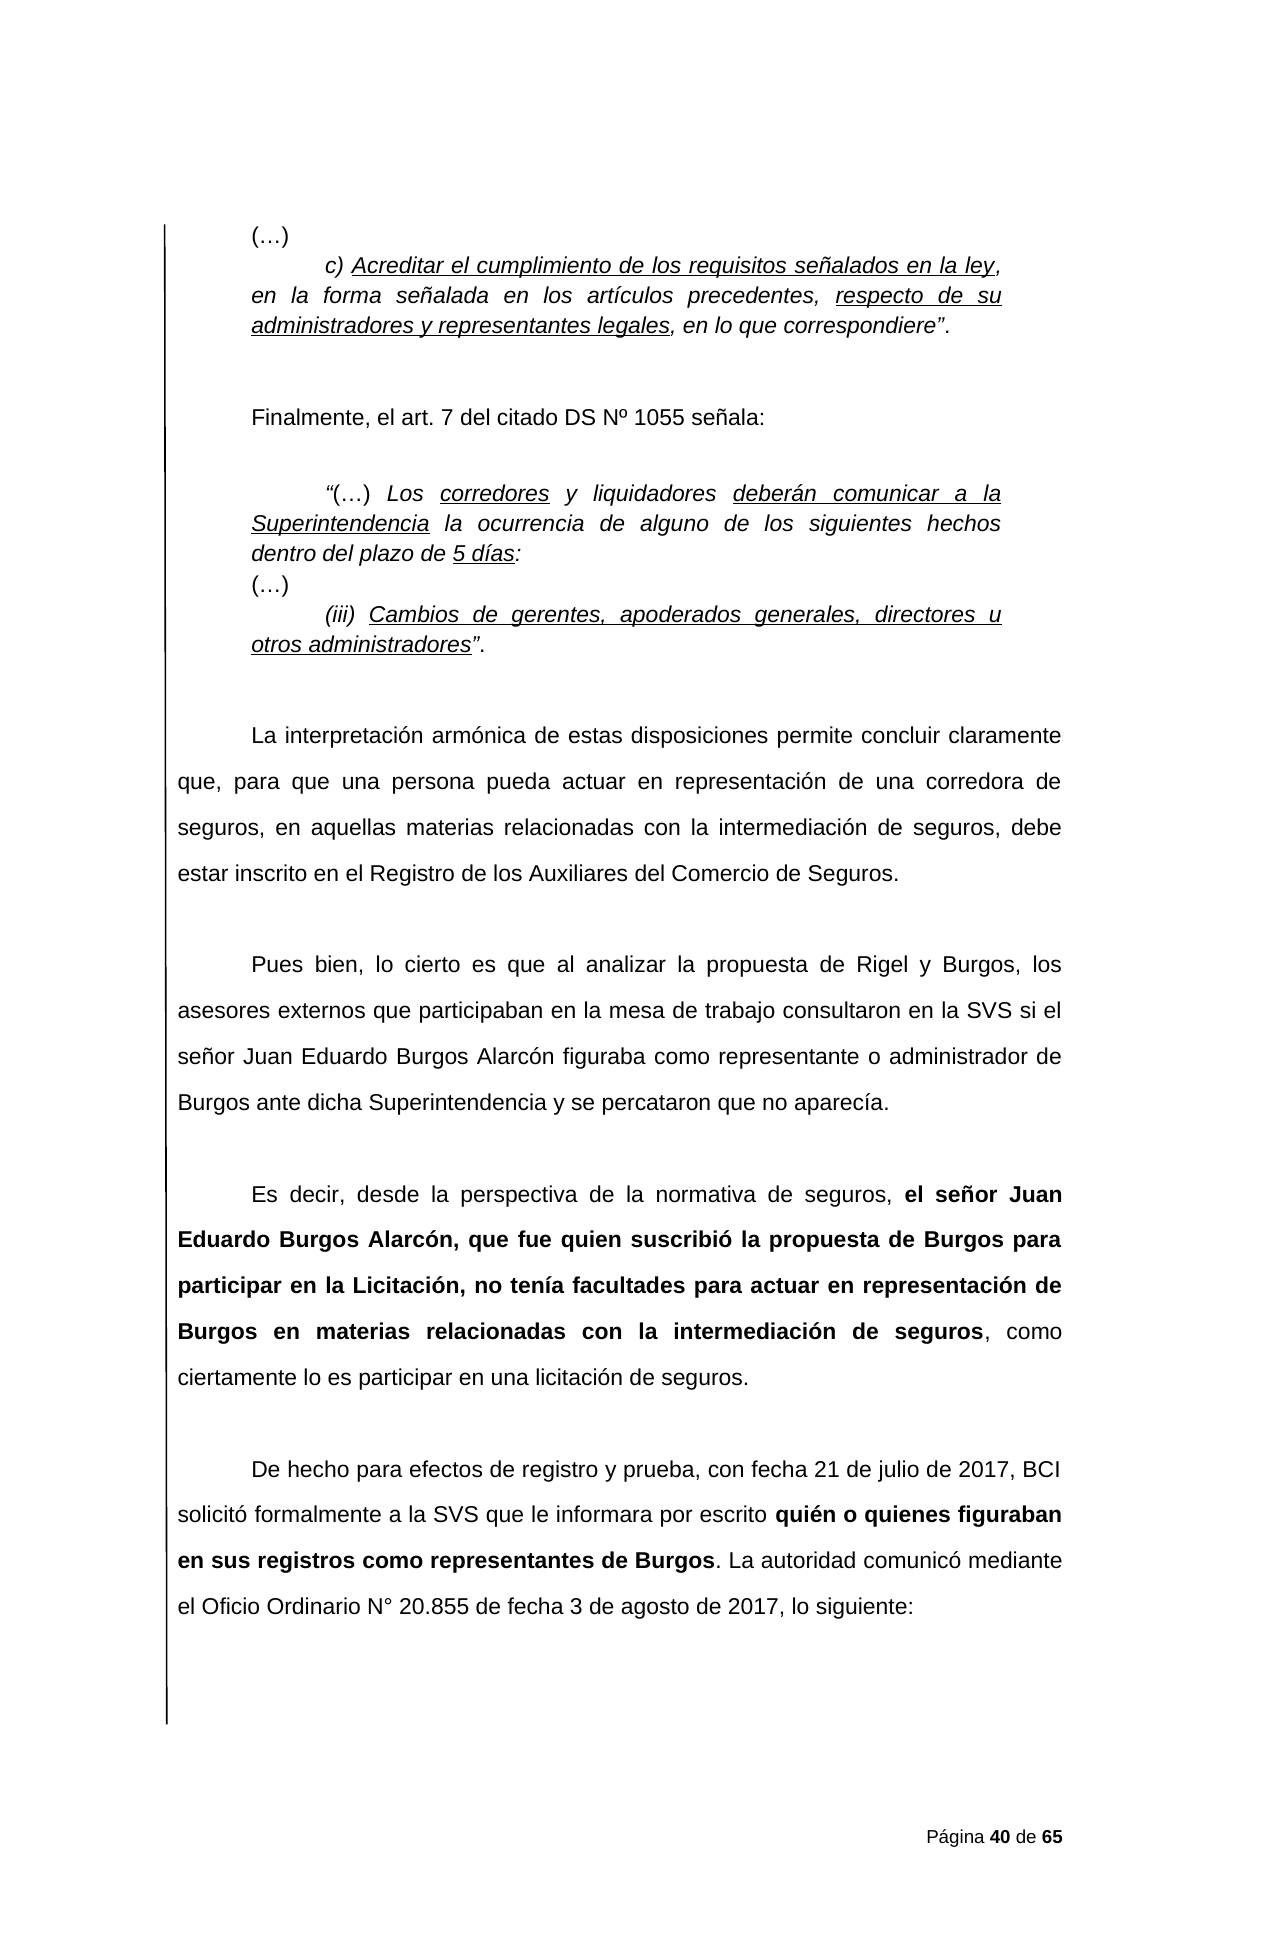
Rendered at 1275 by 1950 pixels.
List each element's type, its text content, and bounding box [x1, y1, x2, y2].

text Pues bien, lo cierto es que al analizar la propuesta de Rigel y Burgos, los asesores externos que participaban en la mesa de trabajo consultaron en la SVS si el señor Juan Eduardo Burgos Alarcón figuraba como representante o administrador de Burgos ante dicha Superintendencia y se percataron que no aparecía. [177, 936, 1062, 1119]
text (iii) Cambios de gerentes, apoderados generales, directores u otros administradores”. [251, 601, 1004, 657]
text c) Acreditar el cumplimiento de los requisitos señalados en la ley, en la forma señalada en los artículos precedentes, respecto de su administradores y representantes legales, en lo que correspondiere”. [251, 252, 1004, 338]
text “(…) Los corredores y liquidadores deberán comunicar a la Superintendencia la ocurrencia de alguno de los siguientes hechos dentro del plazo de 5 días: [251, 480, 1004, 567]
text Finalmente, el art. 7 del citado DS Nº 1055 señala: [177, 388, 1062, 434]
text De hecho para efectos de registro y prueba, con fecha 21 de julio de 2017, BCI solicitó formalmente a la SVS que le informara por escrito quién o quienes figuraban en sus registros como representantes de Burgos. La autoridad comunicó mediante el Oficio Ordinario N° 20.855 de fecha 3 de agosto de 2017, lo siguiente: [177, 1440, 1062, 1624]
text (…) [177, 222, 1004, 248]
text Es decir, desde la perspectiva de la normativa de seguros, el señor Juan Eduardo Burgos Alarcón, que fue quien suscribió la propuesta de Burgos para participar en la Licitación, no tenía facultades para actuar en representación de Burgos en materias relacionadas con la intermediación de seguros, como ciertamente lo es participar en una licitación de seguros. [177, 1165, 1062, 1394]
text (…) [177, 571, 1004, 597]
text La interpretación armónica de estas disposiciones permite concluir claramente que, para que una persona pueda actuar en representación de una corredora de seguros, en aquellas materias relacionadas con la intermediación de seguros, debe estar inscrito en el Registro de los Auxiliares del Comercio de Seguros. [177, 707, 1062, 890]
